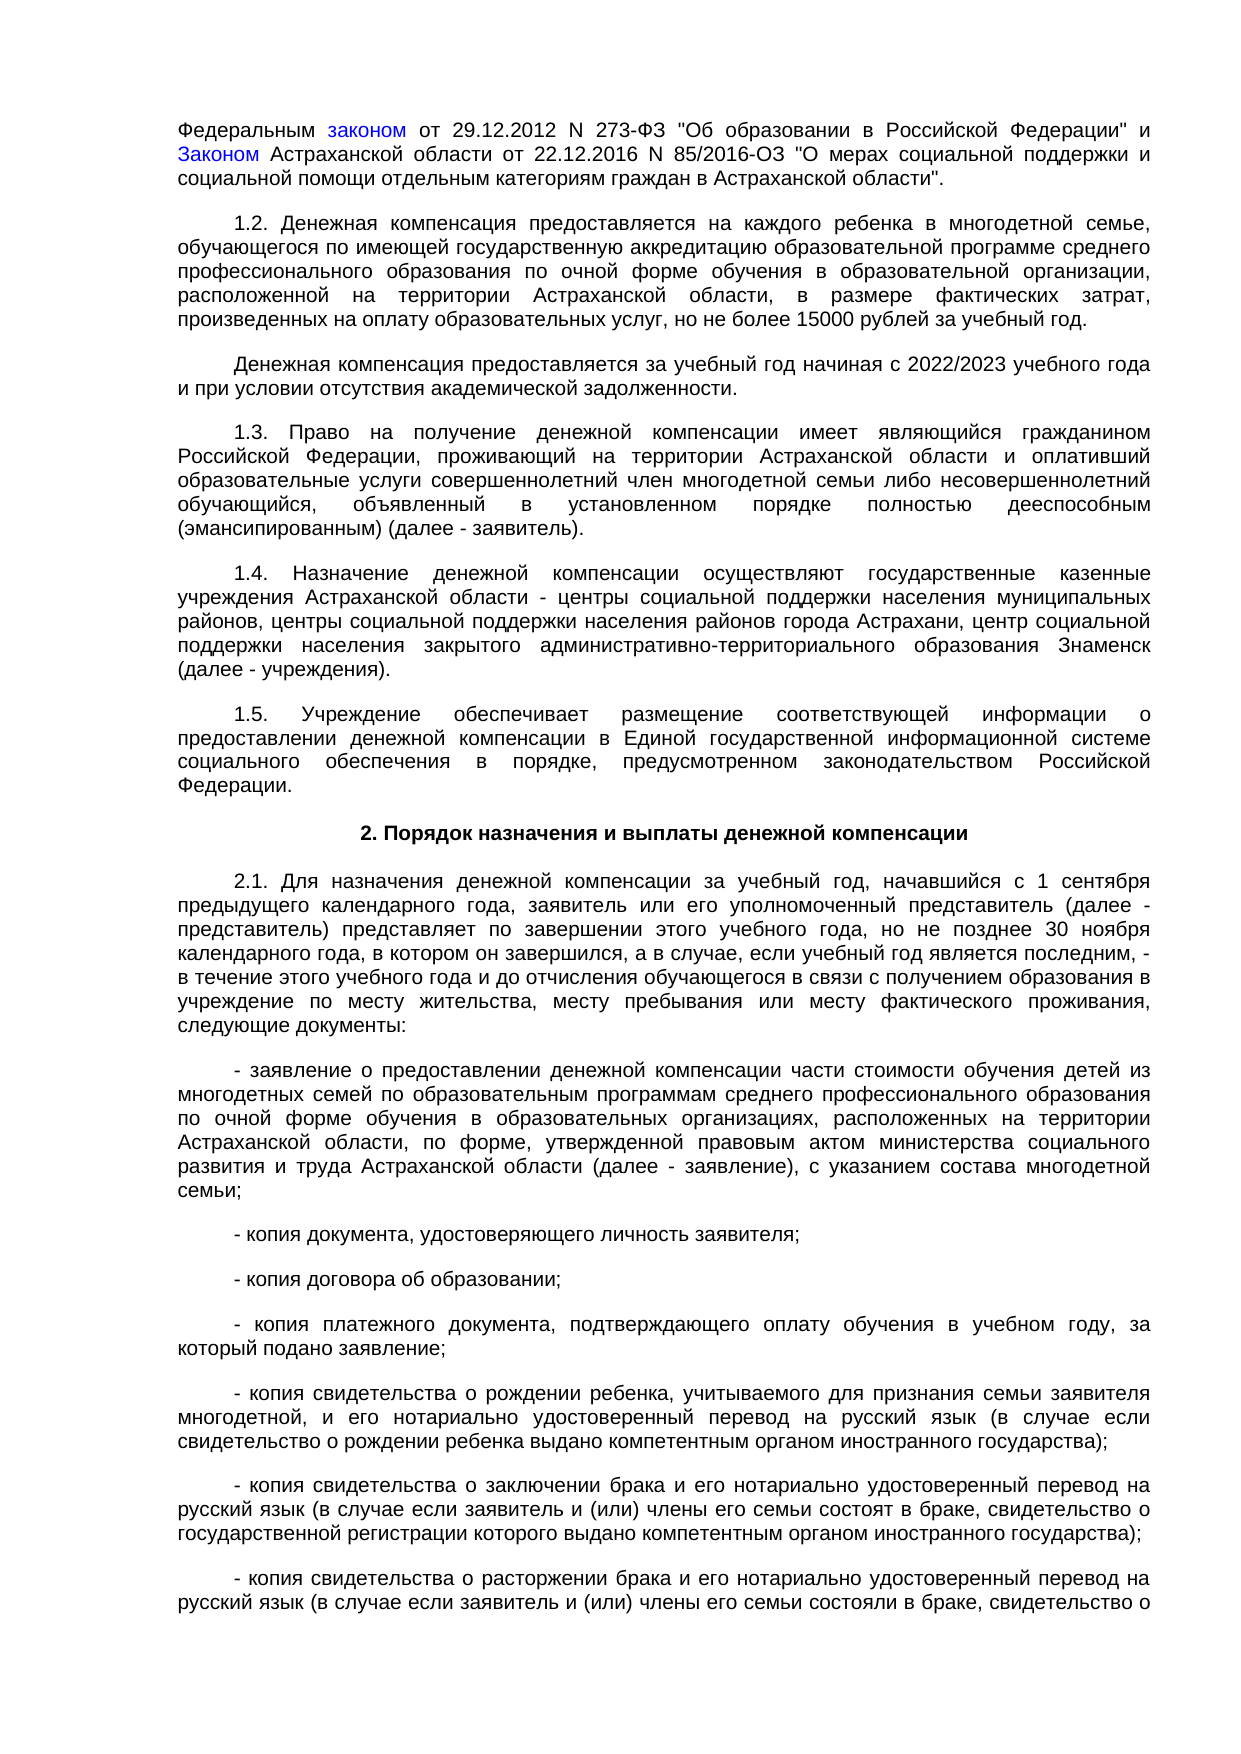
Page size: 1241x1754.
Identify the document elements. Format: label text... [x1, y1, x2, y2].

text 1.4. Назначение денежной компенсации осуществляют государственные казенные учреждения Астраханской области - центры социальной поддержки населения муниципальных районов, центры социальной поддержки населения районов города Астрахани, центр социальной поддержки населения закрытого административно-территориального образования Знаменск (далее - учреждения). [177, 561, 1152, 681]
text - копия платежного документа, подтверждающего оплату обучения в учебном году, за который подано заявление; [177, 1312, 1152, 1360]
text - копия свидетельства о рождении ребенка, учитываемого для признания семьи заявителя многодетной, и его нотариально удостоверенный перевод на русский язык (в случае если свидетельство о рождении ребенка выдано компетентным органом иностранного государства); [177, 1381, 1152, 1452]
text - копия документа, удостоверяющего личность заявителя; [177, 1222, 1152, 1246]
text 1.3. Право на получение денежной компенсации имеет являющийся гражданином Российской Федерации, проживающий на территории Астраханской области и оплативший образовательные услуги совершеннолетний член многодетной семьи либо несовершеннолетний обучающийся, объявленный в установленном порядке полностью дееспособным (эмансипированным) (далее - заявитель). [177, 420, 1152, 540]
text - копия свидетельства о заключении брака и его нотариально удостоверенный перевод на русский язык (в случае если заявитель и (или) члены его семьи состоят в браке, свидетельство о государственной регистрации которого выдано компетентным органом иностранного государства); [177, 1473, 1152, 1545]
text Денежная компенсация предоставляется за учебный год начиная с 2022/2023 учебного года и при условии отсутствия академической задолженности. [177, 351, 1152, 399]
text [177, 1566, 1152, 1614]
text - заявление о предоставлении денежной компенсации части стоимости обучения детей из многодетных семей по образовательным программам среднего профессионального образования по очной форме обучения в образовательных организациях, расположенных на территории Астраханской области, по форме, утвержденной правовым актом министерства социального развития и труда Астраханской области (далее - заявление), с указанием состава многодетной семьи; [177, 1058, 1152, 1201]
text 2.1. Для назначения денежной компенсации за учебный год, начавшийся с 1 сентября предыдущего календарного года, заявитель или его уполномоченный представитель (далее - представитель) представляет по завершении этого учебного года, но не позднее 30 ноября календарного года, в котором он завершился, а в случае, если учебный год является последним, - в течение этого учебного года и до отчисления обучающегося в связи с получением образования в учреждение по месту жительства, месту пребывания или месту фактического проживания, следующие документы: [177, 869, 1152, 1037]
text - копия договора об образовании; [177, 1267, 1152, 1291]
text 1.2. Денежная компенсация предоставляется на каждого ребенка в многодетной семье, обучающегося по имеющей государственную аккредитацию образовательной программе среднего профессионального образования по очной форме обучения в образовательной организации, расположенной на территории Астраханской области, в размере фактических затрат, произведенных на оплату образовательных услуг, но не более 15000 рублей за учебный год. [177, 211, 1152, 331]
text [177, 118, 1152, 190]
title 2. Порядок назначения и выплаты денежной компенсации [177, 821, 1152, 845]
text 1.5. Учреждение обеспечивает размещение соответствующей информации о предоставлении денежной компенсации в Единой государственной информационной системе социального обеспечения в порядке, предусмотренном законодательством Российской Федерации. [177, 701, 1152, 797]
